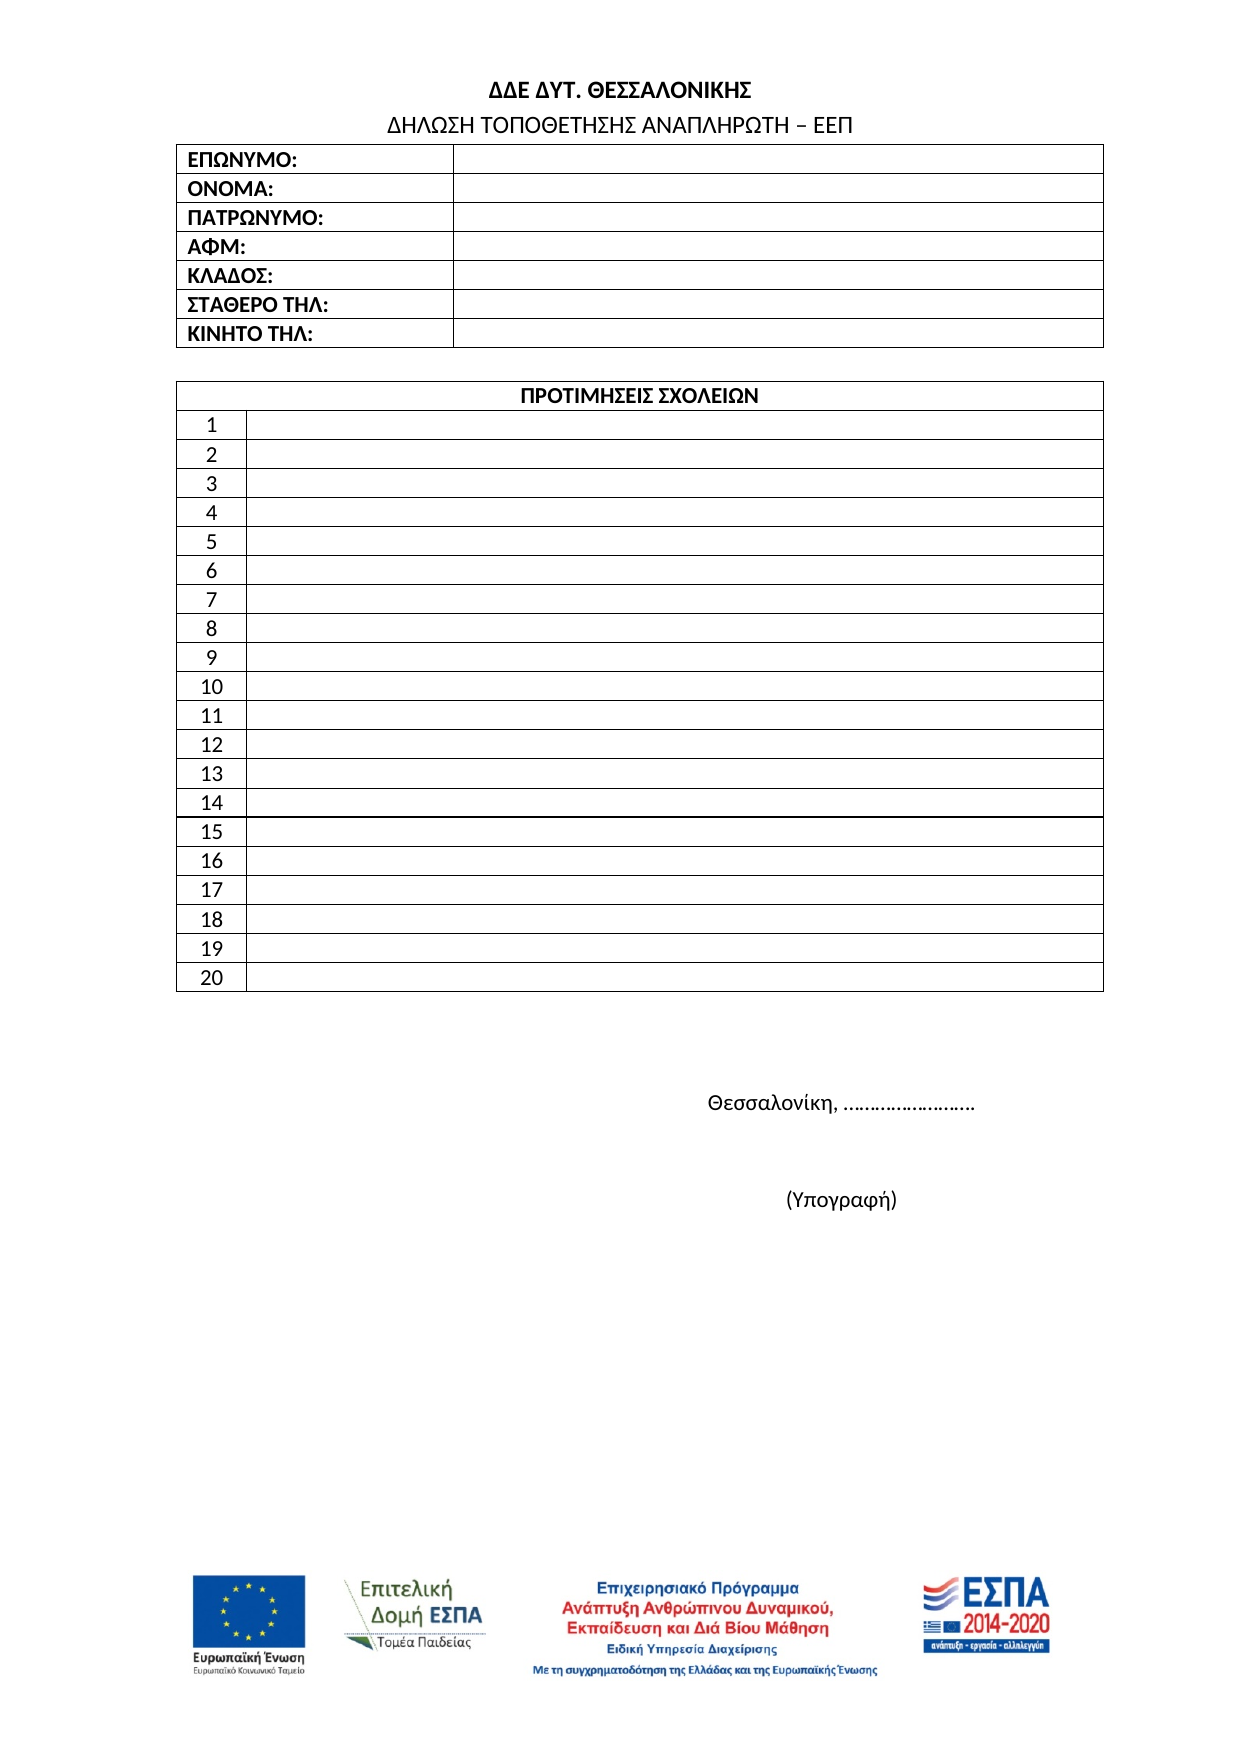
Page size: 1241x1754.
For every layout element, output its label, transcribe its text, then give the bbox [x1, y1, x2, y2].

table_cell 3 [177, 469, 246, 497]
table_cell ΑΦΜ: [177, 232, 453, 260]
table_cell 6 [177, 556, 246, 584]
table_cell 5 [177, 527, 246, 555]
table_cell ΣΤΑΘΕΡΟ ΤΗΛ: [177, 290, 453, 318]
table_cell 4 [177, 498, 246, 526]
table_cell [247, 789, 1103, 816]
table_cell [247, 411, 1103, 439]
table_cell [454, 261, 1103, 289]
table_cell [247, 818, 1103, 846]
table_cell [247, 847, 1103, 874]
table_cell [454, 203, 1103, 231]
table_cell [454, 290, 1103, 318]
table_cell [247, 469, 1103, 497]
table_cell [247, 527, 1103, 555]
table_cell [247, 876, 1103, 904]
table_cell 20 [177, 963, 246, 991]
table_cell 8 [177, 614, 246, 642]
table_cell ΚΛΑΔΟΣ: [177, 261, 453, 289]
table_cell [247, 614, 1103, 642]
table_cell 11 [177, 701, 246, 729]
table_cell 17 [177, 876, 246, 904]
table_cell [247, 440, 1103, 468]
table_cell [454, 232, 1103, 260]
table_cell [454, 319, 1103, 347]
text (Υπογραφή) [631, 1185, 1053, 1213]
table_cell [454, 174, 1103, 202]
table_header ΠΡΟΤΙΜΗΣΕΙΣ ΣΧΟΛΕΙΩΝ [177, 382, 1103, 409]
table_cell 2 [177, 440, 246, 468]
table_cell 12 [177, 730, 246, 758]
table_cell [247, 701, 1103, 729]
table_cell [247, 556, 1103, 584]
table_cell 15 [177, 818, 246, 846]
table_cell 10 [177, 672, 246, 700]
table_cell 7 [177, 585, 246, 613]
table_cell [247, 963, 1103, 991]
text ΔΗΛΩΣΗ ΤΟΠΟΘΕΤΗΣΗΣ ΑΝΑΠΛΗΡΩΤΗ – ΕΕΠ [187, 109, 1053, 139]
text ΔΔΕ ΔΥΤ. ΘΕΣΣΑΛΟΝΙΚΗΣ [187, 74, 1053, 104]
picture [187, 1570, 1053, 1681]
table_header [454, 145, 1103, 173]
table_cell [247, 759, 1103, 787]
table_cell 13 [177, 759, 246, 787]
table_cell 19 [177, 934, 246, 962]
table_cell [247, 934, 1103, 962]
table_cell ΟΝΟΜΑ: [177, 174, 453, 202]
table_cell ΠΑΤΡΩΝΥΜΟ: [177, 203, 453, 231]
table_cell ΚΙΝΗΤΟ ΤΗΛ: [177, 319, 453, 347]
table_cell [247, 672, 1103, 700]
table_cell 9 [177, 643, 246, 671]
table_cell 16 [177, 847, 246, 874]
table_cell [247, 498, 1103, 526]
table_cell [247, 905, 1103, 933]
table_cell [247, 730, 1103, 758]
table_cell 1 [177, 411, 246, 439]
table_cell 18 [177, 905, 246, 933]
table_cell [247, 585, 1103, 613]
table_header ΕΠΩΝΥΜΟ: [177, 145, 453, 173]
table_cell [247, 643, 1103, 671]
text Θεσσαλονίκη, ……………………. [631, 1088, 1053, 1116]
table_cell 14 [177, 789, 246, 816]
